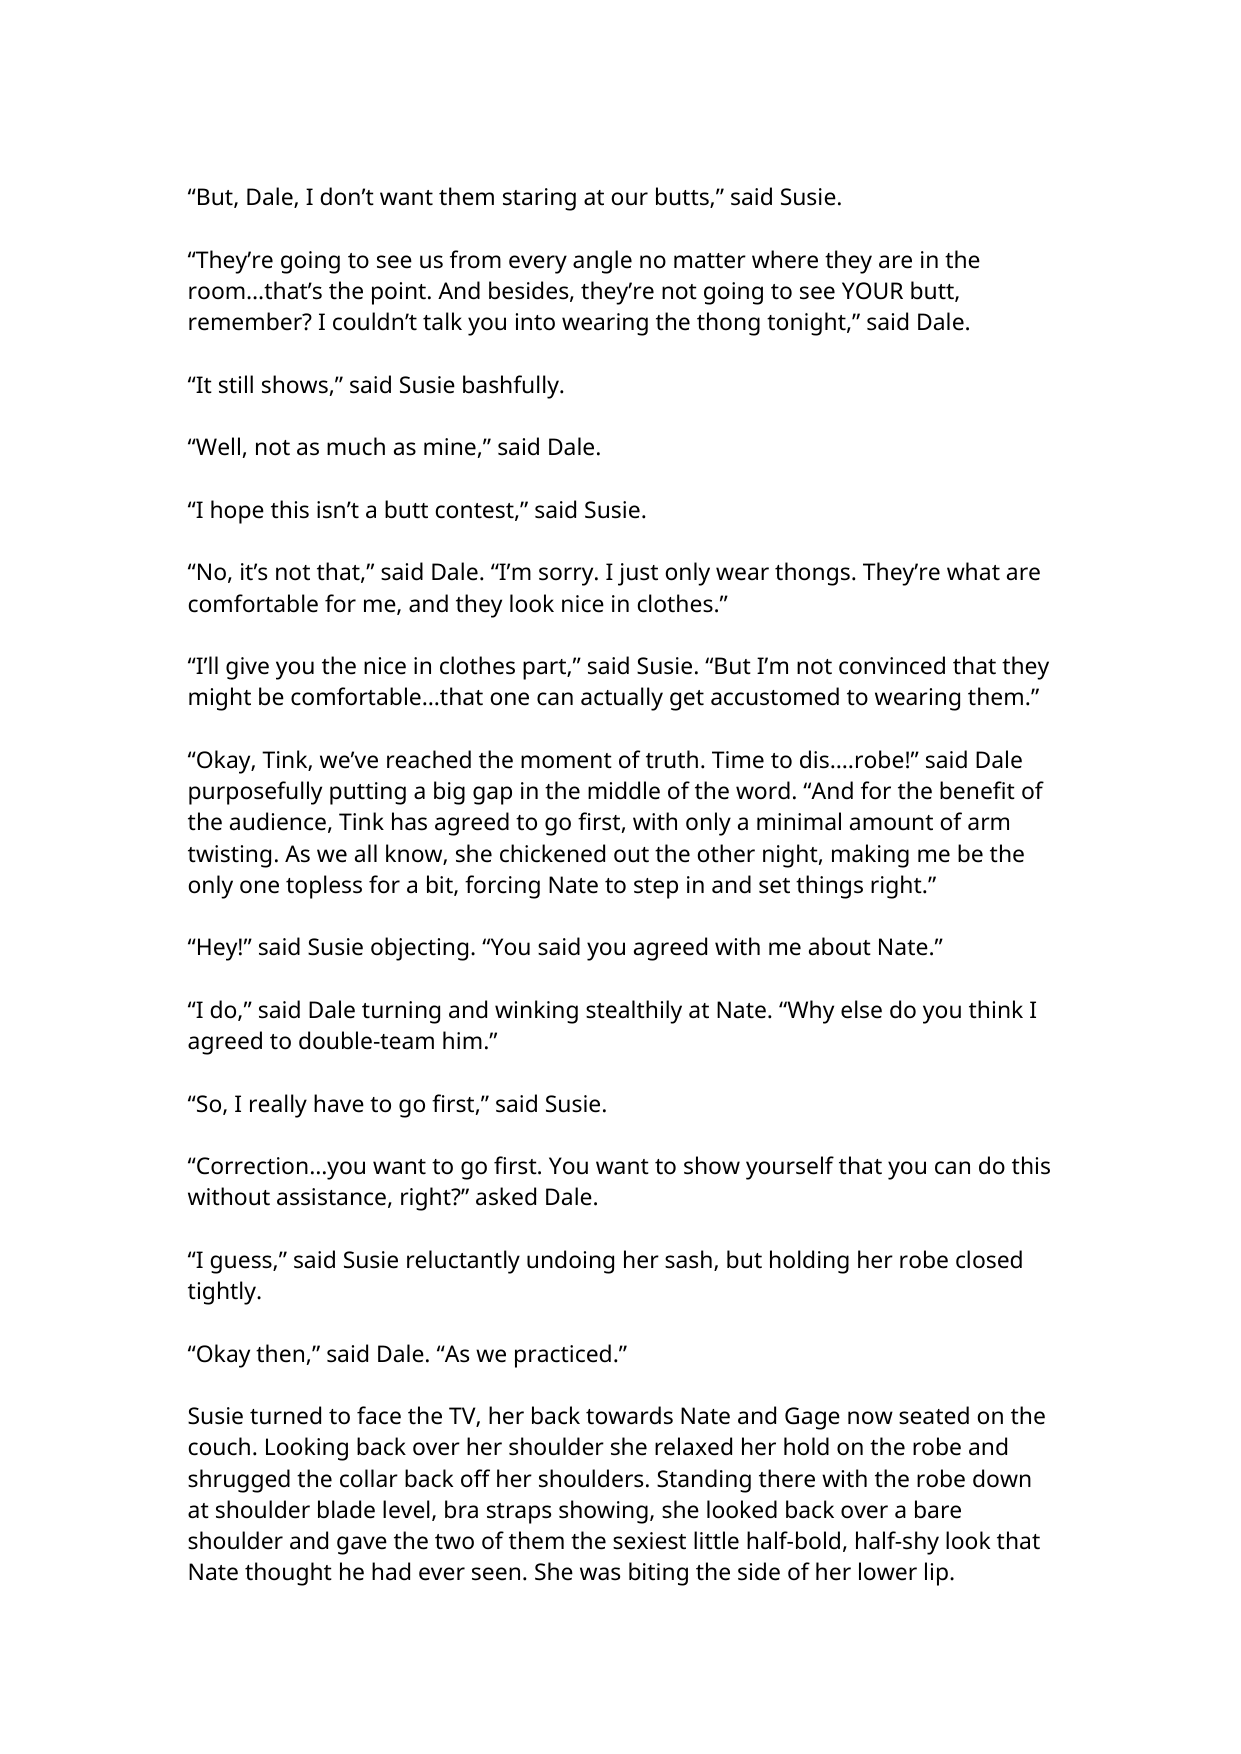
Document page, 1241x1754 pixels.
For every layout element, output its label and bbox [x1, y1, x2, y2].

text [187, 150, 1053, 1587]
